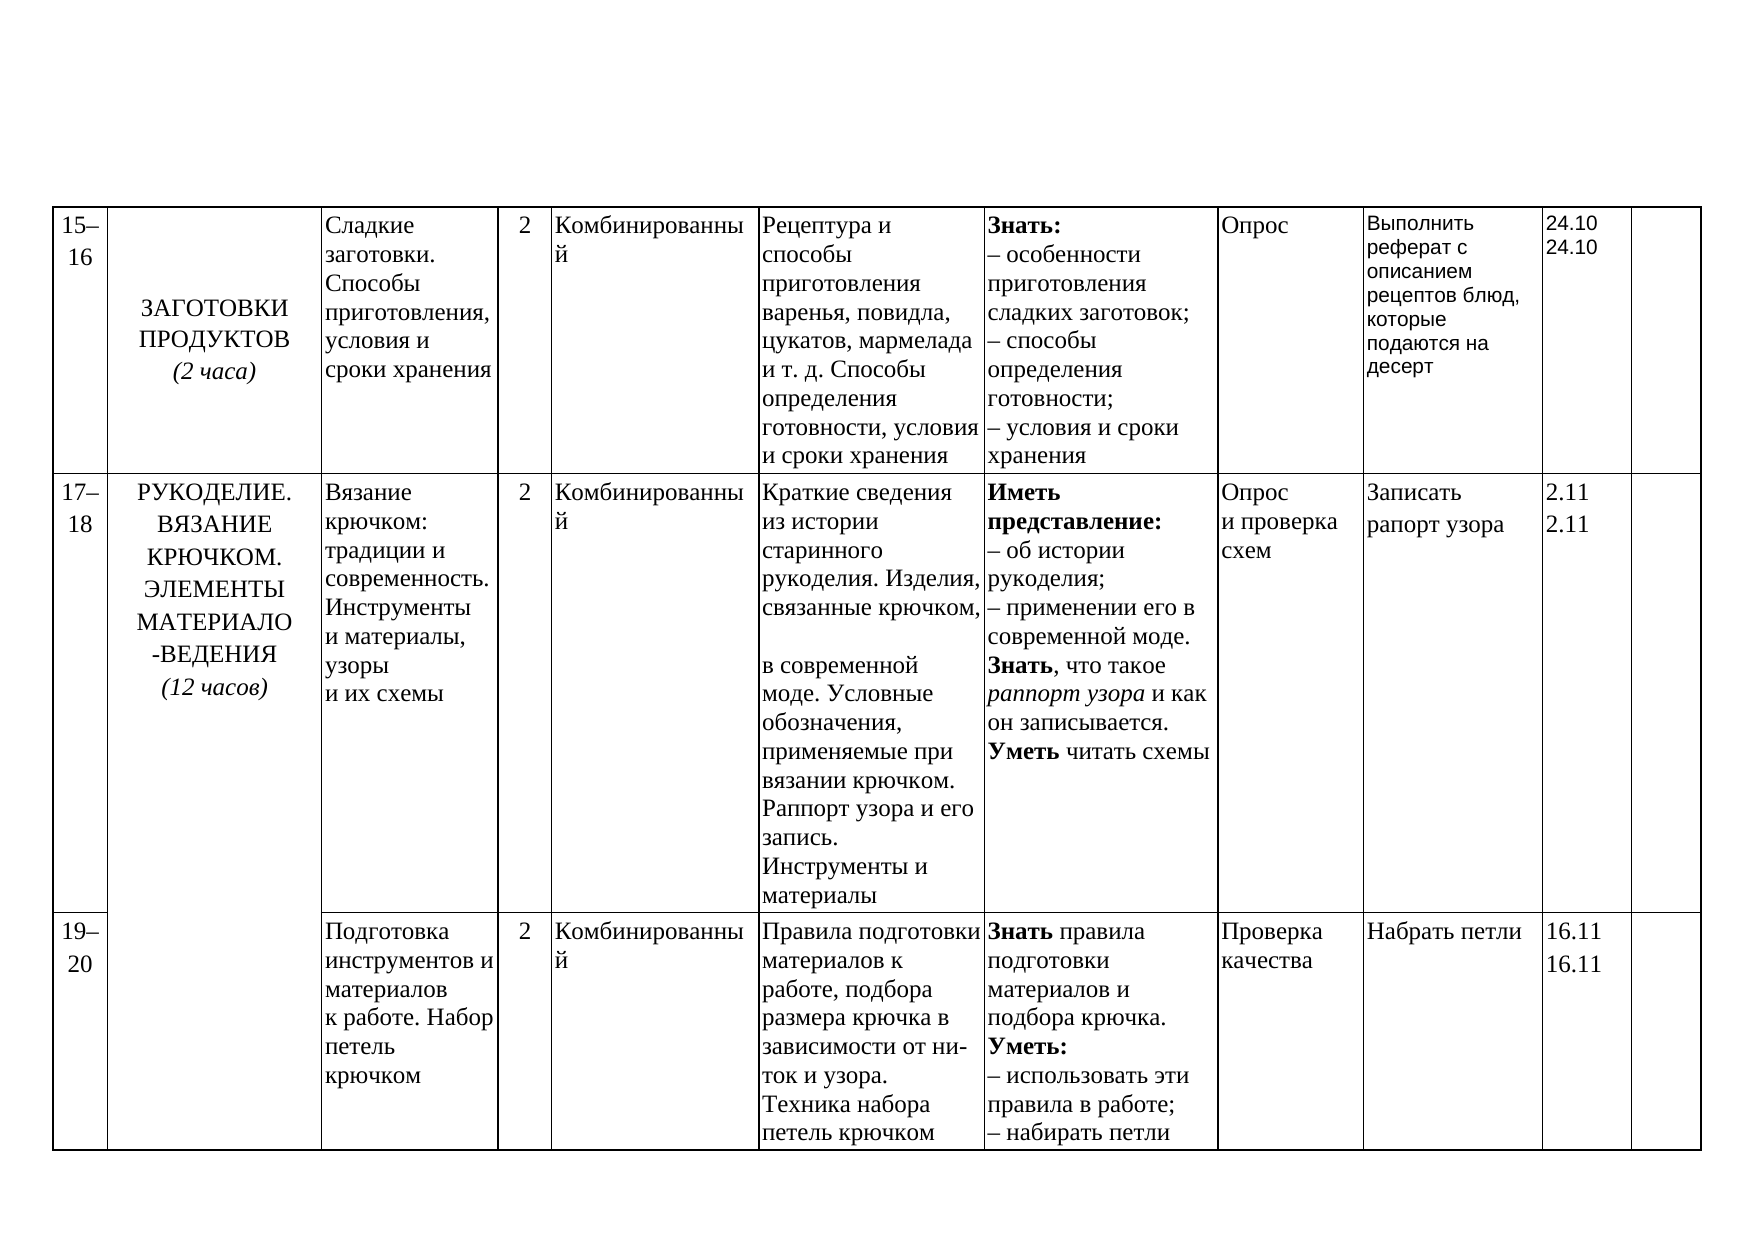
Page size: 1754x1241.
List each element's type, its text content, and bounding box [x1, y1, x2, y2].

table_cell Вязание крючком: традиции и современность. Инструменты и материалы, узоры и их схемы [322, 474, 497, 912]
table_header 24.10 24.10 [1543, 208, 1631, 472]
table_cell 16.11 16.11 [1543, 913, 1631, 1149]
table_cell 2 [499, 474, 551, 912]
table_cell Опрос и проверка схем [1219, 474, 1363, 912]
table_cell Краткие сведения из истории старинного рукоделия. Изделия, связанные крючком, в современной моде. Условные обозначения, применяемые при вязании крючком. Раппорт узора и его запись. Инструменты и материалы [760, 474, 984, 912]
table_cell 19– 20 [54, 913, 107, 1149]
table_header Выполнить реферат с описанием рецептов блюд, которые подаются на десерт [1364, 208, 1542, 472]
table_cell Проверка качества [1219, 913, 1363, 1149]
table_cell Записать рапорт узора [1364, 474, 1542, 912]
table_header Сладкие заготовки. Способы приготовления, условия и сроки хранения [322, 208, 497, 472]
table_cell Комбинированный [552, 913, 758, 1149]
table_cell Рукоделие. Вязание крючком. Элементы материало -ведения (12 часов) [108, 474, 321, 1149]
table_header Рецептура и способы приготовления варенья, повидла, цукатов, мармелада и т. д. Способы определения готовности, условия и сроки хранения [760, 208, 984, 472]
table_header 15– 16 [54, 208, 107, 472]
table_header [1632, 208, 1700, 472]
table_cell Комбинированный [552, 474, 758, 912]
table_cell [1632, 474, 1700, 912]
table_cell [322, 913, 497, 1149]
table_header Опрос [1219, 208, 1363, 472]
table_header 2 [499, 208, 551, 472]
table_cell Иметь представление: – об истории рукоделия; – применении его в современной моде. Знать, что такое раппорт узора и как он записывается. Уметь читать схемы [985, 474, 1217, 912]
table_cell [985, 913, 1217, 1149]
table_header Комбинированный [552, 208, 758, 472]
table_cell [760, 913, 984, 1149]
table_cell 2.11 2.11 [1543, 474, 1631, 912]
table_header Знать: – особенности приготовления сладких заготовок; – способы определения готовности; – условия и сроки хранения [985, 208, 1217, 472]
table_cell 2 [499, 913, 551, 1149]
table_header Заготовки продуктов (2 часа) [108, 208, 321, 472]
table_cell 17– 18 [54, 474, 107, 912]
table_cell Набрать петли [1364, 913, 1542, 1149]
table_cell [1632, 913, 1700, 1149]
